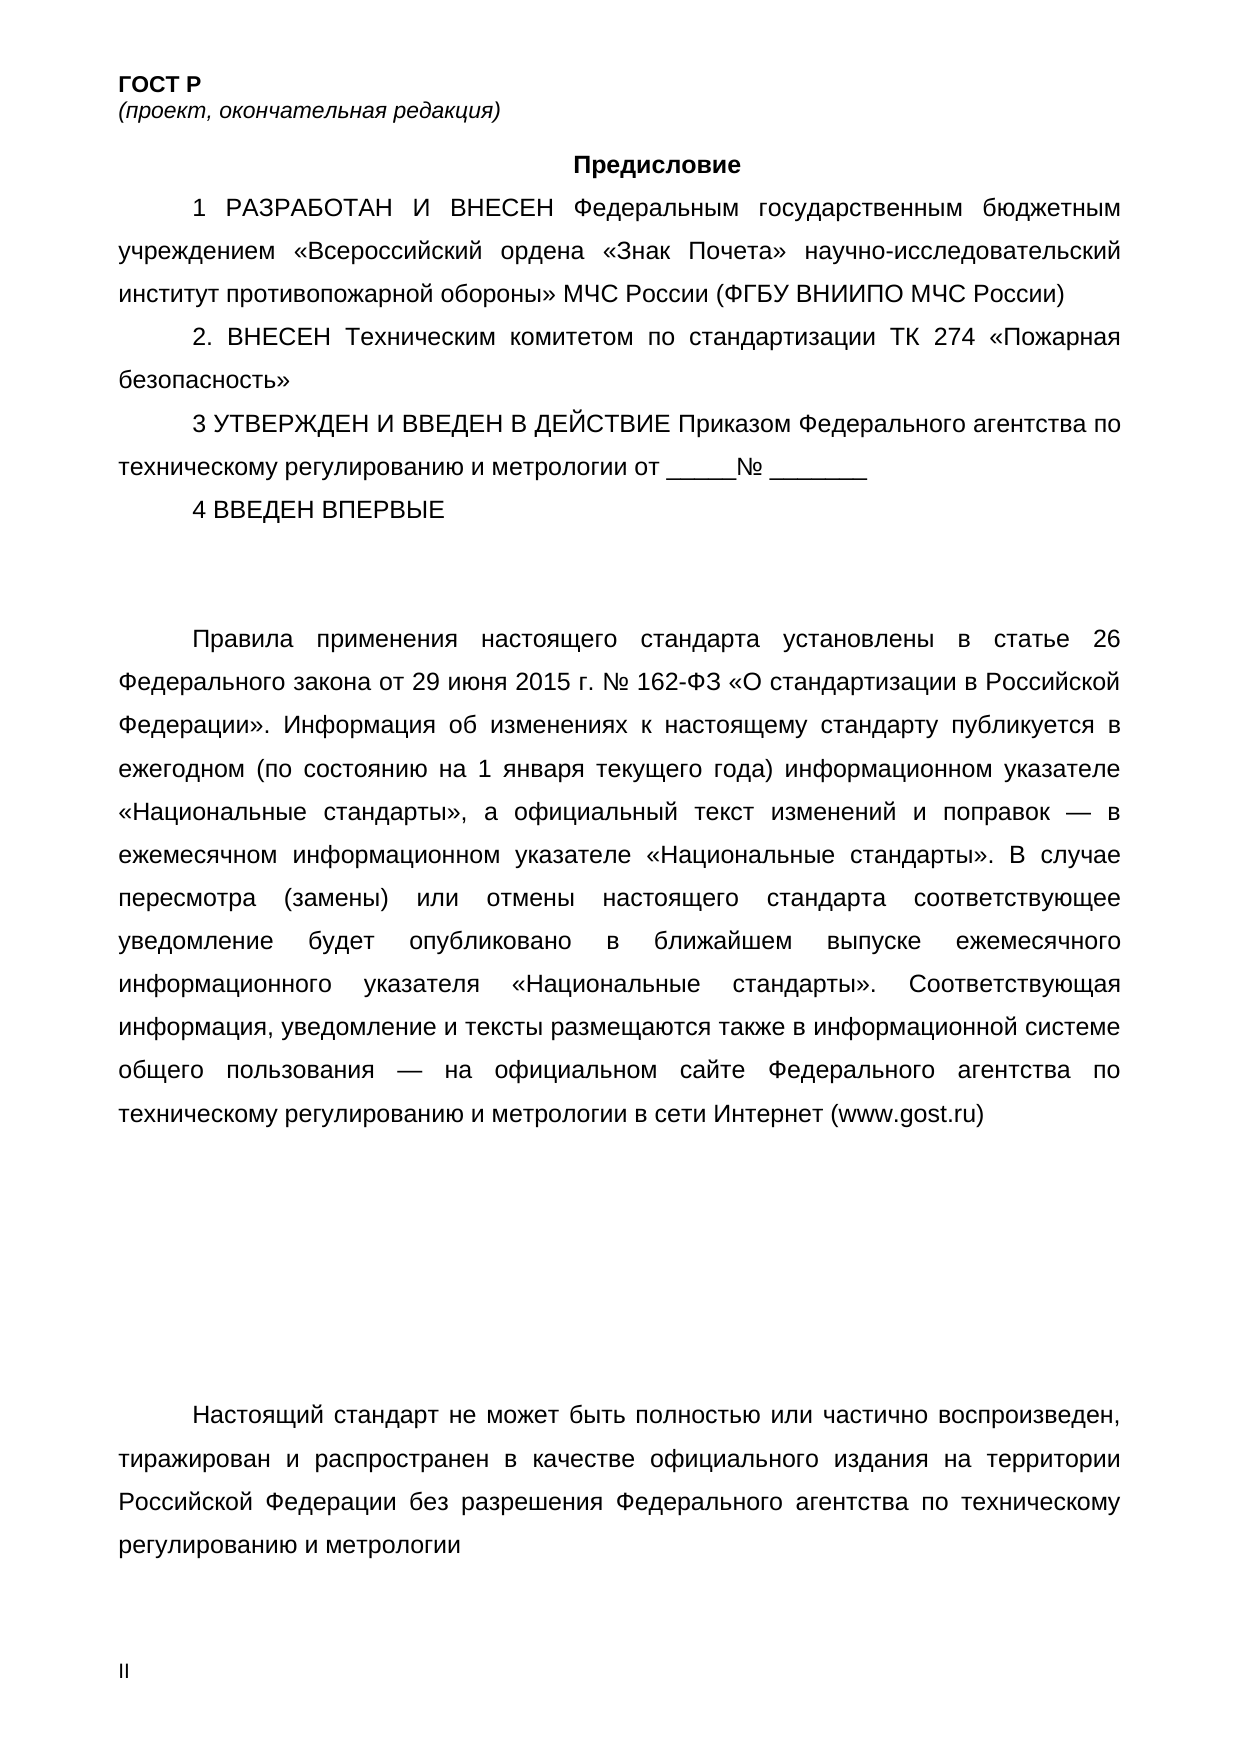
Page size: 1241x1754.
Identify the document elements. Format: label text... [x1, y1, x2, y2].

text 2. ВНЕСЕН Техническим комитетом по стандартизации ТК 274 «Пожарная безопасность» [118, 322, 1122, 394]
text Правила применения настоящего стандарта установлены в статье 26 Федерального закона от 29 июня 2015 г. № 162-ФЗ «О стандартизации в Российской Федерации». Информация об изменениях к настоящему стандарту публикуется в ежегодном (по состоянию на 1 января текущего года) информационном указателе «Национальные стандарты», а официальный текст изменений и поправок — в ежемесячном информационном указателе «Национальные стандарты». В случае пересмотра (замены) или отмены настоящего стандарта соответствующее уведомление будет опубликовано в ближайшем выпуске ежемесячного информационного указателя «Национальные стандарты». Соответствующая информация, уведомление и тексты размещаются также в информационной системе общего пользования — на официальном сайте Федерального агентства по техническому регулированию и метрологии в сети Интернет (www.gost.ru) [118, 624, 1122, 1127]
text 3 УТВЕРЖДЕН И ВВЕДЕН В ДЕЙСТВИЕ Приказом Федерального агентства по техническому регулированию и метрологии от _____№ _______ [118, 409, 1122, 481]
text 4 ВВЕДЕН ВПЕРВЫЕ [118, 495, 1122, 524]
text 1 РАЗРАБОТАН И ВНЕСЕН Федеральным государственным бюджетным учреждением «Всероссийский ордена «Знак Почета» научно-исследовательский институт противопожарной обороны» МЧС России (ФГБУ ВНИИПО МЧС России) [118, 193, 1122, 308]
text Настоящий стандарт не может быть полностью или частично воспроизведен, тиражирован и распространен в качестве официального издания на территории Российской Федерации без разрешения Федерального агентства по техническому регулированию и метрологии [118, 1401, 1122, 1559]
text Предисловие [118, 150, 1122, 179]
